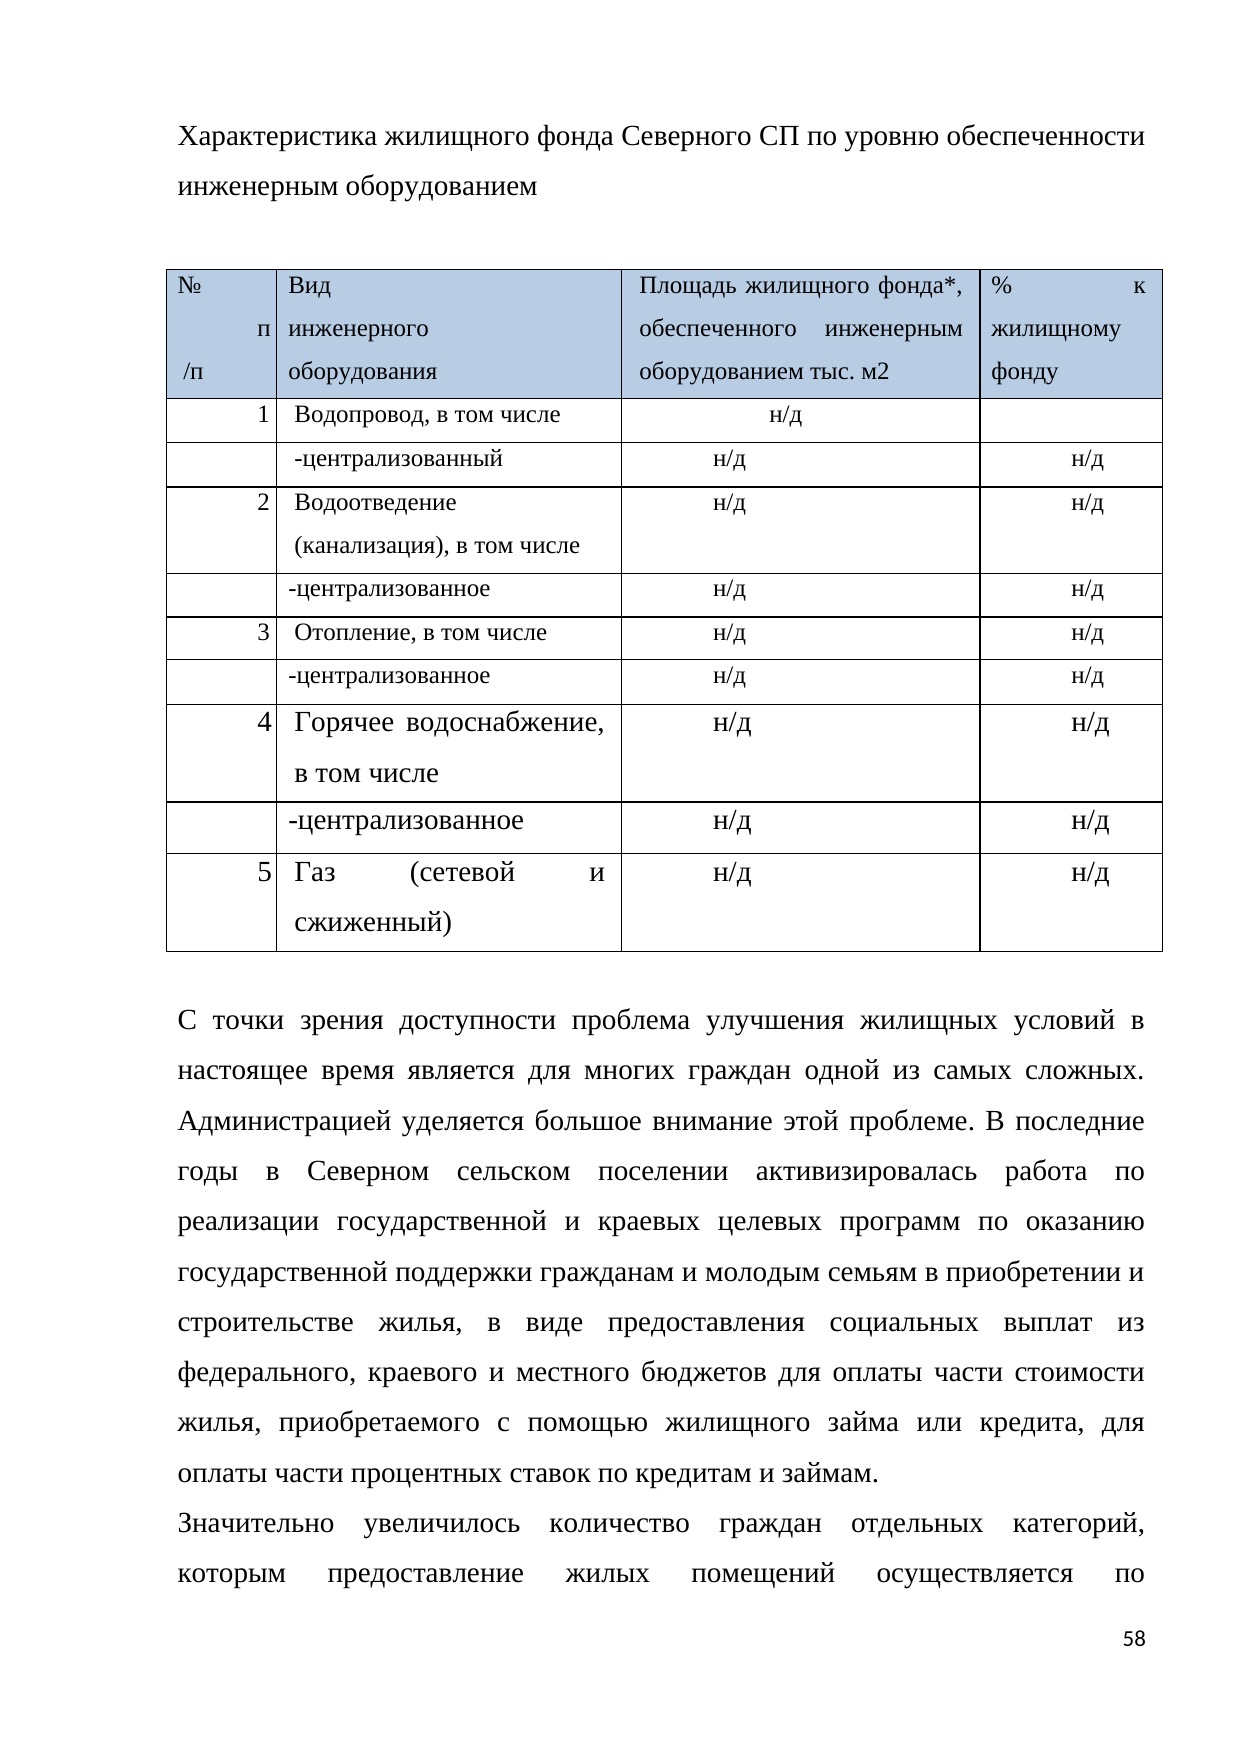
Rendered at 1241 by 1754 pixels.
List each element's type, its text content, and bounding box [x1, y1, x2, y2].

table_cell Водопровод, в том числе [277, 399, 621, 442]
table_header % к жилищному фонду [981, 270, 1162, 398]
table_cell н/д [622, 618, 979, 659]
table_cell н/д [622, 705, 979, 801]
table_cell [981, 399, 1162, 442]
table_cell -централизованное [277, 803, 621, 853]
text Характеристика жилищного фонда Северного СП по уровню обеспеченности инженерным оборудованием [177, 118, 1146, 202]
table_cell н/д [622, 488, 979, 572]
text С точки зрения доступности проблема улучшения жилищных условий в настоящее время является для многих граждан одной из самых сложных. Администрацией уделяется большое внимание этой проблеме. В последние годы в Северном сельском поселении активизировалась работа по реализации государственной и краевых целевых программ по оказанию государственной поддержки гражданам и молодым семьям в приобретении и строительстве жилья, в виде предоставления социальных выплат из федерального, краевого и местного бюджетов для оплаты части стоимости жилья, приобретаемого с помощью жилищного займа или кредита, для оплаты части процентных ставок по кредитам и займам. [177, 1002, 1146, 1488]
table_cell -централизованный [277, 443, 621, 486]
table_cell [167, 803, 276, 853]
table_cell 2 [167, 488, 276, 572]
table_cell н/д [981, 803, 1162, 853]
table_cell н/д [622, 443, 979, 486]
table_cell н/д [622, 574, 979, 616]
table_header Площадь жилищного фонда*, обеспеченного инженерным оборудованием тыс. м2 [622, 270, 979, 398]
table_cell н/д [981, 854, 1162, 951]
table_cell н/д [622, 399, 979, 442]
table_cell [167, 574, 276, 616]
table_cell 4 [167, 705, 276, 801]
table_header № п/п [167, 270, 276, 398]
table_cell [167, 443, 276, 486]
table_cell 5 [167, 854, 276, 951]
table_cell -централизованное [277, 574, 621, 616]
table_cell н/д [981, 443, 1162, 486]
table_cell н/д [981, 488, 1162, 572]
table_cell н/д [981, 574, 1162, 616]
table_cell 1 [167, 399, 276, 442]
table_cell н/д [981, 705, 1162, 801]
table_cell н/д [622, 803, 979, 853]
table_cell Водоотведение (канализация), в том числе [277, 488, 621, 572]
table_cell н/д [981, 660, 1162, 703]
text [177, 1505, 1146, 1589]
table_cell Отопление, в том числе [277, 618, 621, 659]
table_cell -централизованное [277, 660, 621, 703]
table_cell н/д [981, 618, 1162, 659]
table_cell н/д [622, 854, 979, 951]
table_header Вид инженерного оборудования [277, 270, 621, 398]
table_cell 3 [167, 618, 276, 659]
table_cell [167, 660, 276, 703]
table_cell Горячее водоснабжение, в том числе [277, 705, 621, 801]
table_cell Газ (сетевой и сжиженный) [277, 854, 621, 951]
table_cell н/д [622, 660, 979, 703]
